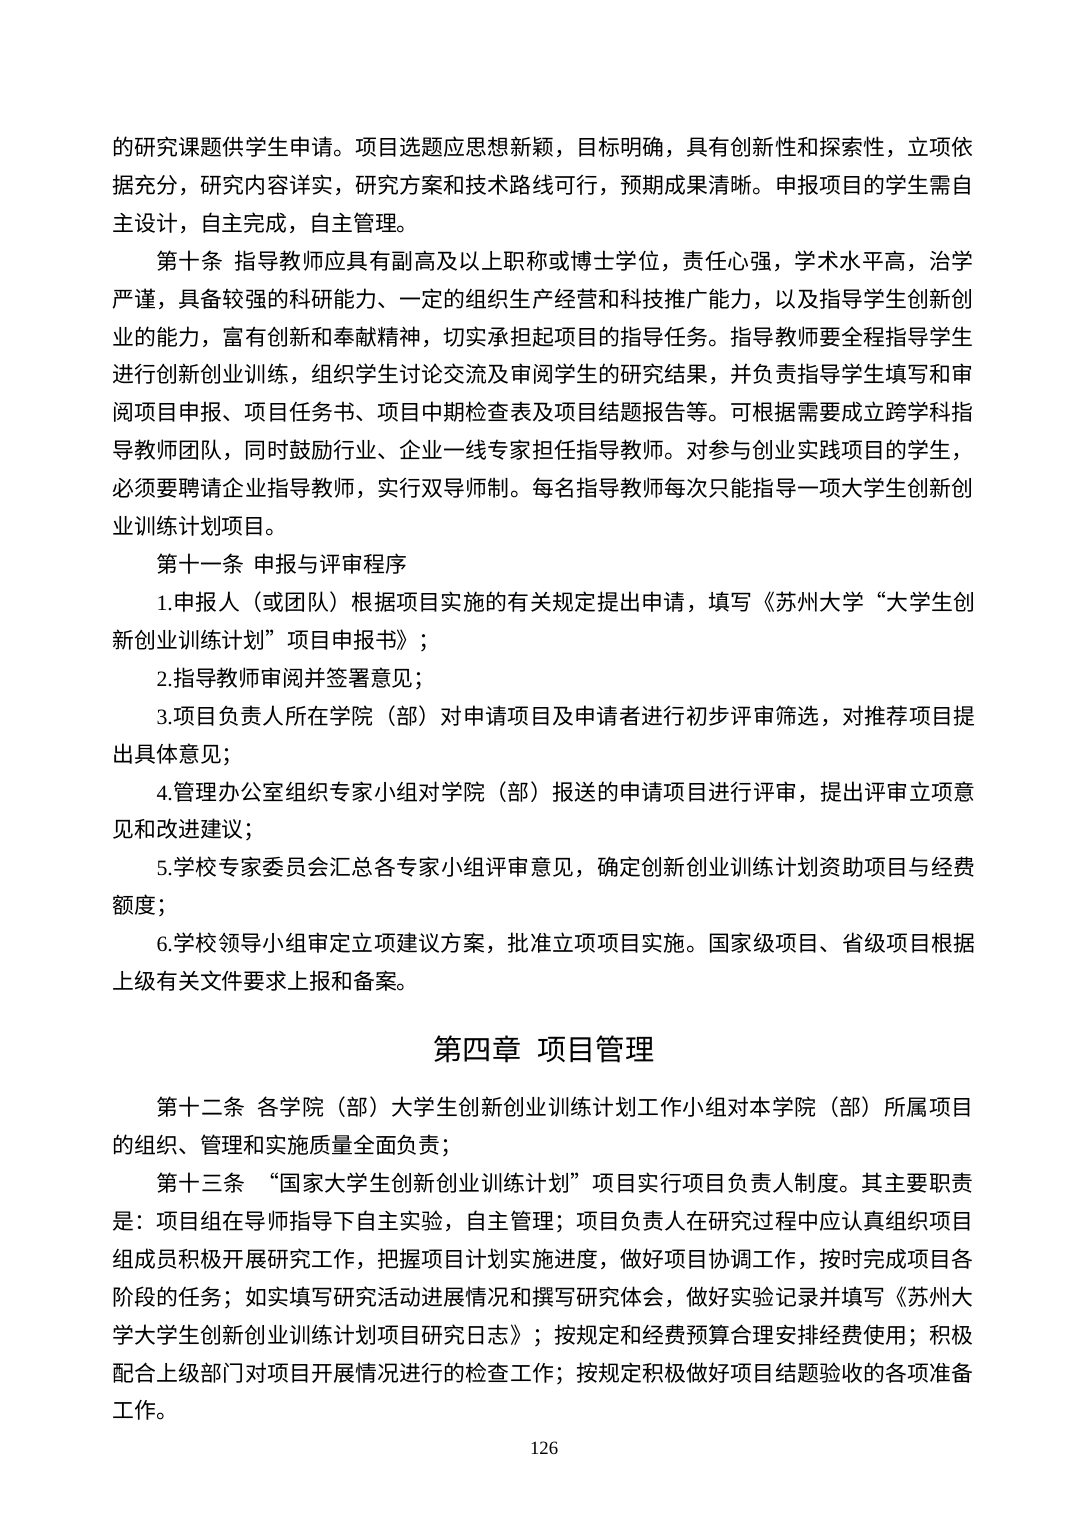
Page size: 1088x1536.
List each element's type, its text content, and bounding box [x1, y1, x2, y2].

text 3.项目负责人所在学院（部）对申请项目及申请者进行初步评审筛选，对推荐项目提出具体意见； [112, 699, 975, 768]
text 4.管理办公室组织专家小组对学院（部）报送的申请项目进行评审，提出评审立项意见和改进建议； [112, 774, 975, 844]
text 第十二条 各学院（部）大学生创新创业训练计划工作小组对本学院（部）所属项目的组织、管理和实施质量全面负责； [112, 1090, 975, 1160]
text 第十条 指导教师应具有副高及以上职称或博士学位，责任心强，学术水平高，治学严谨，具备较强的科研能力、一定的组织生产经营和科技推广能力，以及指导学生创新创业的能力，富有创新和奉献精神，切实承担起项目的指导任务。指导教师要全程指导学生进行创新创业训练，组织学生讨论交流及审阅学生的研究结果，并负责指导学生填写和审阅项目申报、项目任务书、项目中期检查表及项目结题报告等。可根据需要成立跨学科指导教师团队，同时鼓励行业、企业一线专家担任指导教师。对参与创业实践项目的学生，必须要聘请企业指导教师，实行双导师制。每名指导教师每次只能指导一项大学生创新创业训练计划项目。 [112, 244, 975, 541]
text 第四章 项目管理 [112, 1027, 975, 1069]
text 第十一条 申报与评审程序 [112, 547, 975, 579]
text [112, 130, 975, 237]
text 2.指导教师审阅并签署意见； [112, 661, 975, 692]
text 第十三条 “国家大学生创新创业训练计划”项目实行项目负责人制度。其主要职责是：项目组在导师指导下自主实验，自主管理；项目负责人在研究过程中应认真组织项目组成员积极开展研究工作，把握项目计划实施进度，做好项目协调工作，按时完成项目各阶段的任务；如实填写研究活动进展情况和撰写研究体会，做好实验记录并填写《苏州大学大学生创新创业训练计划项目研究日志》；按规定和经费预算合理安排经费使用；积极配合上级部门对项目开展情况进行的检查工作；按规定积极做好项目结题验收的各项准备工作。 [112, 1166, 975, 1425]
text 6.学校领导小组审定立项建议方案，批准立项项目实施。国家级项目、省级项目根据上级有关文件要求上报和备案。 [112, 926, 975, 996]
text 1.申报人（或团队）根据项目实施的有关规定提出申请，填写《苏州大学“大学生创新创业训练计划”项目申报书》； [112, 585, 975, 654]
text 5.学校专家委员会汇总各专家小组评审意见，确定创新创业训练计划资助项目与经费额度； [112, 850, 975, 920]
